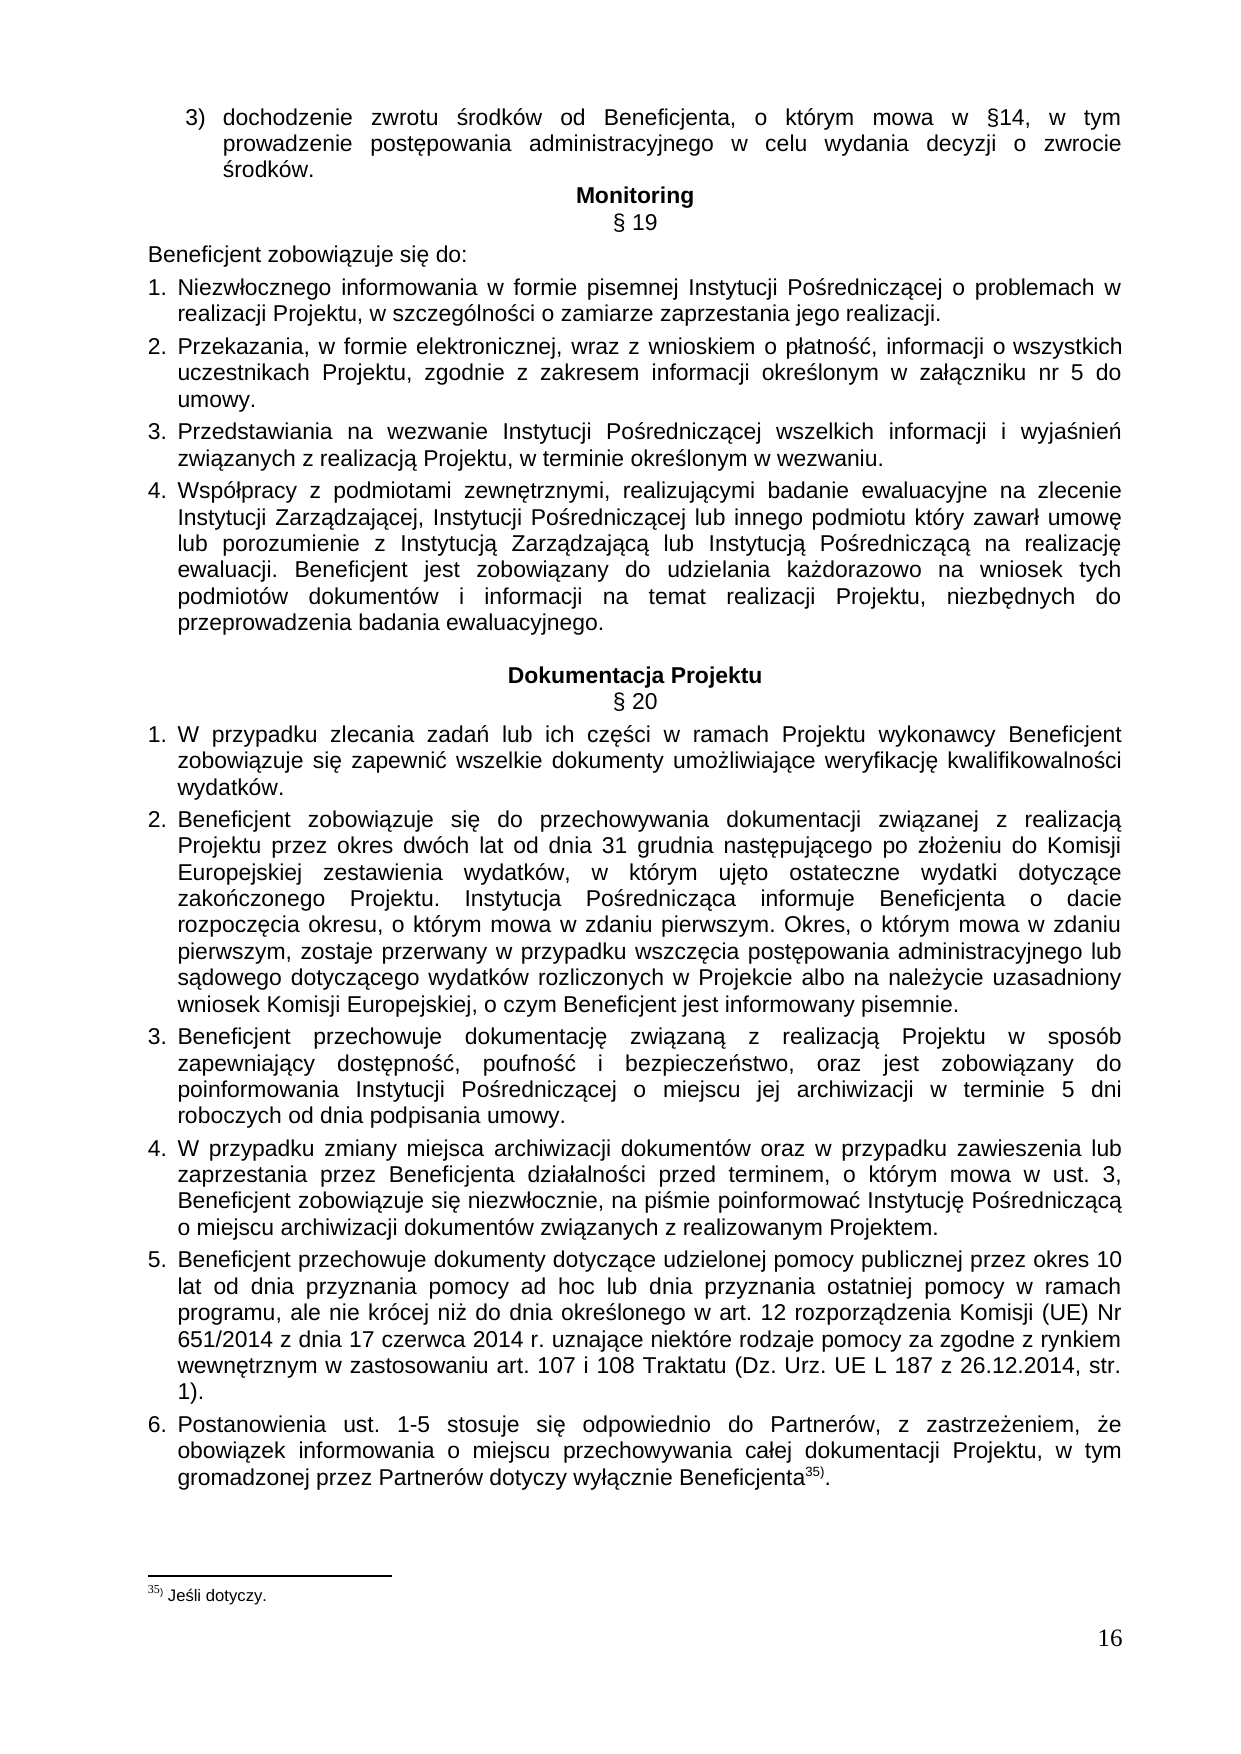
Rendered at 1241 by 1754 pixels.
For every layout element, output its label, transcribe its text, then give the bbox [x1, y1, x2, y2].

list Niezwłocznego informowania w formie pisemnej Instytucji Pośredniczącej o problemach w realizacji Projektu, w szczególności o zamiarze zaprzestania jego realizacji. [148, 274, 1122, 327]
list dochodzenie zwrotu środków od Beneficjenta, o którym mowa w §14, w tym prowadzenie postępowania administracyjnego w celu wydania decyzji o zwrocie środków. [185, 103, 1122, 182]
subtitle § 20 [148, 688, 1122, 714]
list W przypadku zmiany miejsca archiwizacji dokumentów oraz w przypadku zawieszenia lub zaprzestania przez Beneficjenta działalności przed terminem, o którym mowa w ust. 3, Beneficjent zobowiązuje się niezwłocznie, na piśmie poinformować Instytucję Pośredniczącą o miejscu archiwizacji dokumentów związanych z realizowanym Projektem. [148, 1135, 1122, 1240]
subtitle Dokumentacja Projektu [148, 662, 1122, 688]
list Beneficjent przechowuje dokumenty dotyczące udzielonej pomocy publicznej przez okres 10 lat od dnia przyznania pomocy ad hoc lub dnia przyznania ostatniej pomocy w ramach programu, ale nie krócej niż do dnia określonego w art. 12 rozporządzenia Komisji (UE) Nr 651/2014 z dnia 17 czerwca 2014 r. uznające niektóre rodzaje pomocy za zgodne z rynkiem wewnętrznym w zastosowaniu art. 107 i 108 Traktatu (Dz. Urz. UE L 187 z 26.12.2014, str. 1). [148, 1246, 1122, 1404]
subtitle § 19 [148, 209, 1122, 235]
list Beneficjent zobowiązuje się do przechowywania dokumentacji związanej z realizacją Projektu przez okres dwóch lat od dnia 31 grudnia następującego po złożeniu do Komisji Europejskiej zestawienia wydatków, w którym ujęto ostateczne wydatki dotyczące zakończonego Projektu. Instytucja Pośrednicząca informuje Beneficjenta o dacie rozpoczęcia okresu, o którym mowa w zdaniu pierwszym. Okres, o którym mowa w zdaniu pierwszym, zostaje przerwany w przypadku wszczęcia postępowania administracyjnego lub sądowego dotyczącego wydatków rozliczonych w Projekcie albo na należycie uzasadniony wniosek Komisji Europejskiej, o czym Beneficjent jest informowany pisemnie. [148, 806, 1122, 1017]
list W przypadku zlecania zadań lub ich części w ramach Projektu wykonawcy Beneficjent zobowiązuje się zapewnić wszelkie dokumenty umożliwiające weryfikację kwalifikowalności wydatków. [148, 721, 1122, 800]
list Postanowienia ust. 1-5 stosuje się odpowiednio do Partnerów, z zastrzeżeniem, że obowiązek informowania o miejscu przechowywania całej dokumentacji Projektu, w tym gromadzonej przez Partnerów dotyczy wyłącznie Beneficjenta). [148, 1411, 1122, 1490]
text Beneficjent zobowiązuje się do: [148, 241, 1122, 268]
list Przekazania, w formie elektronicznej, wraz z wnioskiem o płatność, informacji o wszystkich uczestnikach Projektu, zgodnie z zakresem informacji określonym w załączniku nr 5 do umowy. [148, 333, 1122, 412]
subtitle Monitoring [148, 182, 1122, 209]
list Współpracy z podmiotami zewnętrznymi, realizującymi badanie ewaluacyjne na zlecenie Instytucji Zarządzającej, Instytucji Pośredniczącej lub innego podmiotu który zawarł umowę lub porozumienie z Instytucją Zarządzającą lub Instytucją Pośredniczącą na realizację ewaluacji. Beneficjent jest zobowiązany do udzielania każdorazowo na wniosek tych podmiotów dokumentów i informacji na temat realizacji Projektu, niezbędnych do przeprowadzenia badania ewaluacyjnego. [148, 477, 1122, 635]
list Przedstawiania na wezwanie Instytucji Pośredniczącej wszelkich informacji i wyjaśnień związanych z realizacją Projektu, w terminie określonym w wezwaniu. [148, 418, 1122, 471]
list Beneficjent przechowuje dokumentację związaną z realizacją Projektu w sposób zapewniający dostępność, poufność i bezpieczeństwo, oraz jest zobowiązany do poinformowania Instytucji Pośredniczącej o miejscu jej archiwizacji w terminie 5 dni roboczych od dnia podpisania umowy. [148, 1023, 1122, 1128]
